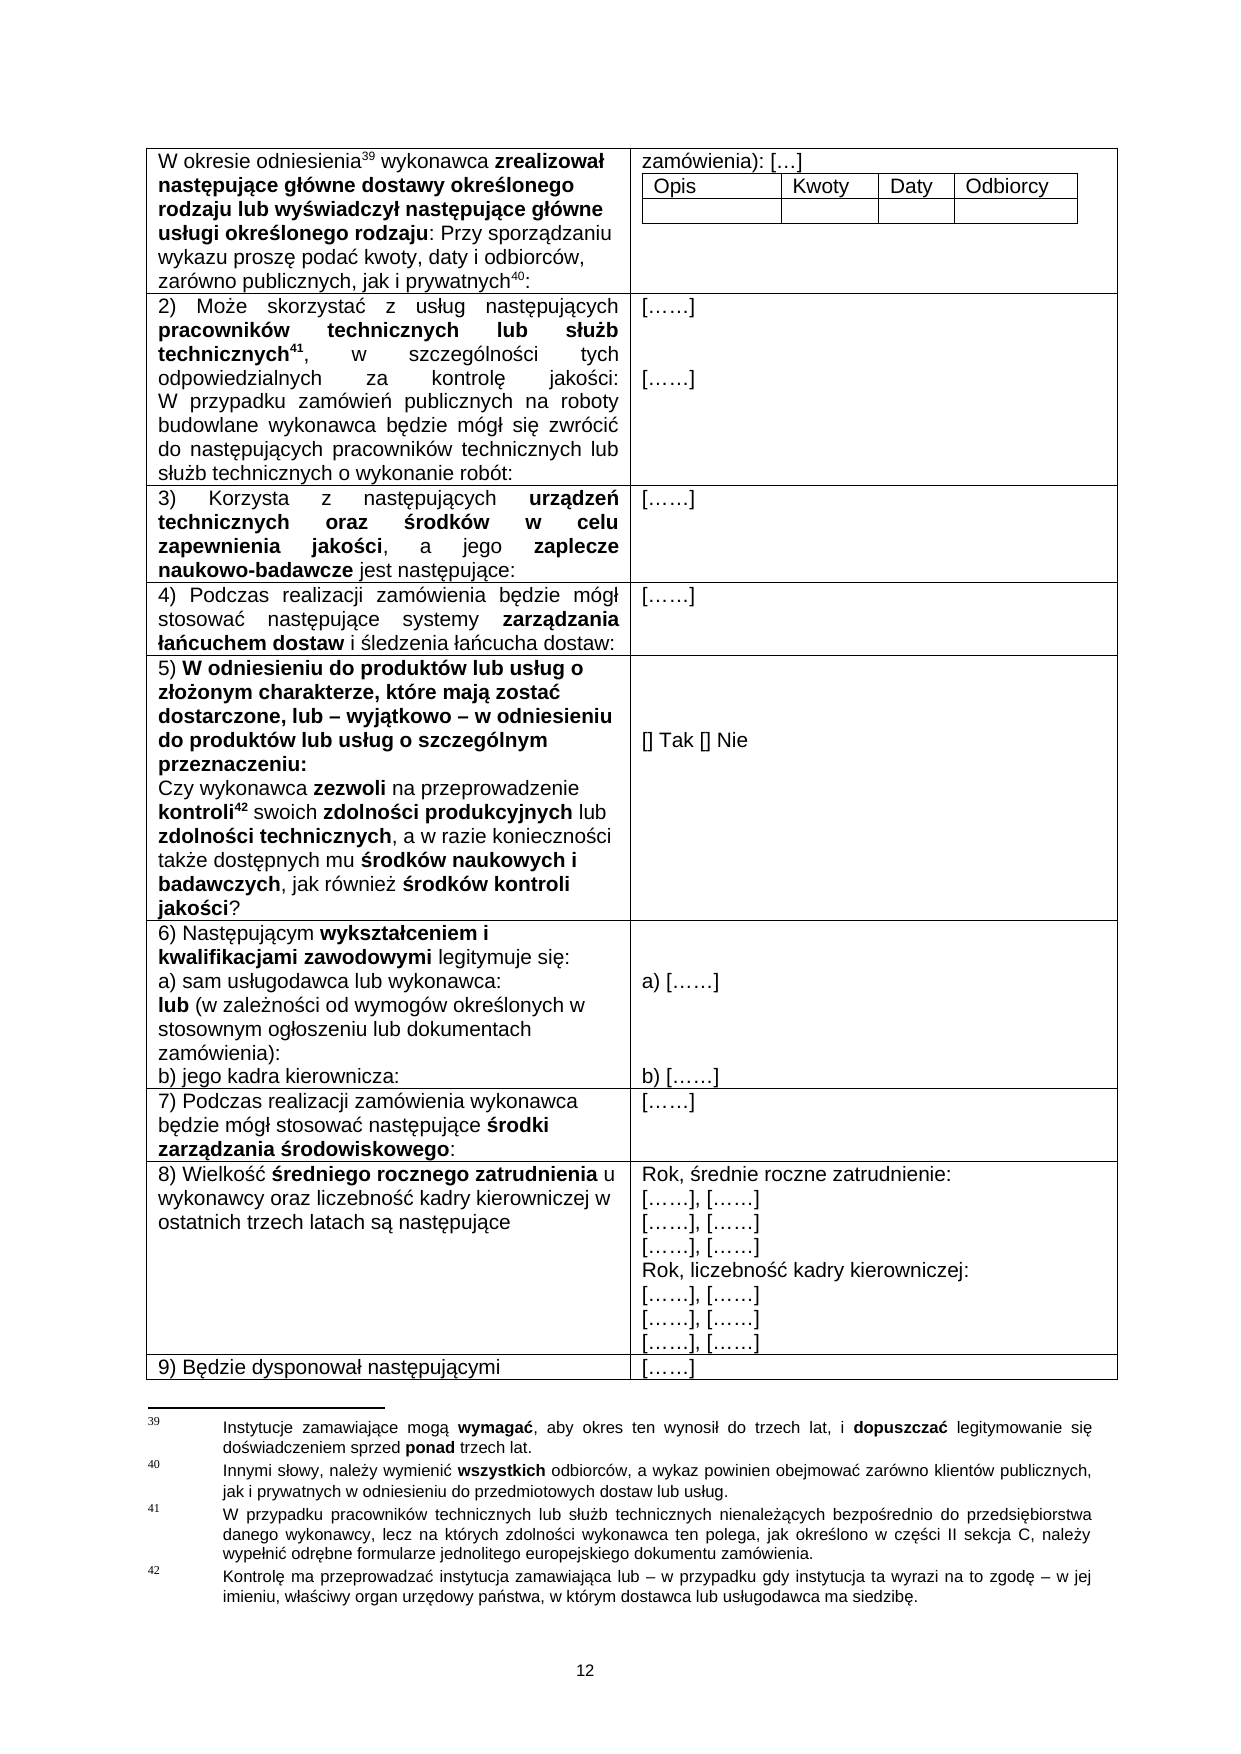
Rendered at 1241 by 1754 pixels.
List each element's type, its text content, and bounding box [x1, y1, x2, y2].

table_cell 7) Podczas realizacji zamówienia wykonawca będzie mógł stosować następujące środki zarządzania środowiskowego: [147, 1089, 630, 1161]
table_cell a) [……] b) [……] [631, 921, 1117, 1088]
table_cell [147, 1355, 630, 1379]
table_cell [……] [631, 1089, 1117, 1161]
table_cell Rok, średnie roczne zatrudnienie: [……], [……] [……], [……] [……], [……] Rok, liczebność kadry kierowniczej: [……], [……] [……], [……] [……], [……] [631, 1162, 1117, 1354]
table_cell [147, 149, 630, 292]
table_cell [631, 149, 1117, 292]
table_cell 2) Może skorzystać z usług następujących pracowników technicznych lub służb technicznych, w szczególności tych odpowiedzialnych za kontrolę jakości: W przypadku zamówień publicznych na roboty budowlane wykonawca będzie mógł się zwrócić do następujących pracowników technicznych lub służb technicznych o wykonanie robót: [147, 294, 630, 485]
table_cell [……] [631, 583, 1117, 655]
table_cell 8) Wielkość średniego rocznego zatrudnienia u wykonawcy oraz liczebność kadry kierowniczej w ostatnich trzech latach są następujące [147, 1162, 630, 1354]
table_cell 5) W odniesieniu do produktów lub usług o złożonym charakterze, które mają zostać dostarczone, lub – wyjątkowo – w odniesieniu do produktów lub usług o szczególnym przeznaczeniu: Czy wykonawca zezwoli na przeprowadzenie kontroli swoich zdolności produkcyjnych lub zdolności technicznych, a w razie konieczności także dostępnych mu środków naukowych i badawczych, jak również środków kontroli jakości? [147, 656, 630, 919]
table_cell [……] [631, 486, 1117, 582]
table_cell [] Tak [] Nie [631, 656, 1117, 919]
table_cell 4) Podczas realizacji zamówienia będzie mógł stosować następujące systemy zarządzania łańcuchem dostaw i śledzenia łańcucha dostaw: [147, 583, 630, 655]
table_cell [……] [……] [631, 294, 1117, 485]
table_cell 3) Korzysta z następujących urządzeń technicznych oraz środków w celu zapewnienia jakości, a jego zaplecze naukowo-badawcze jest następujące: [147, 486, 630, 582]
table_cell [……] [631, 1355, 1117, 1379]
table_cell 6) Następującym wykształceniem i kwalifikacjami zawodowymi legitymuje się: a) sam usługodawca lub wykonawca: lub (w zależności od wymogów określonych w stosownym ogłoszeniu lub dokumentach zamówienia): b) jego kadra kierownicza: [147, 921, 630, 1088]
